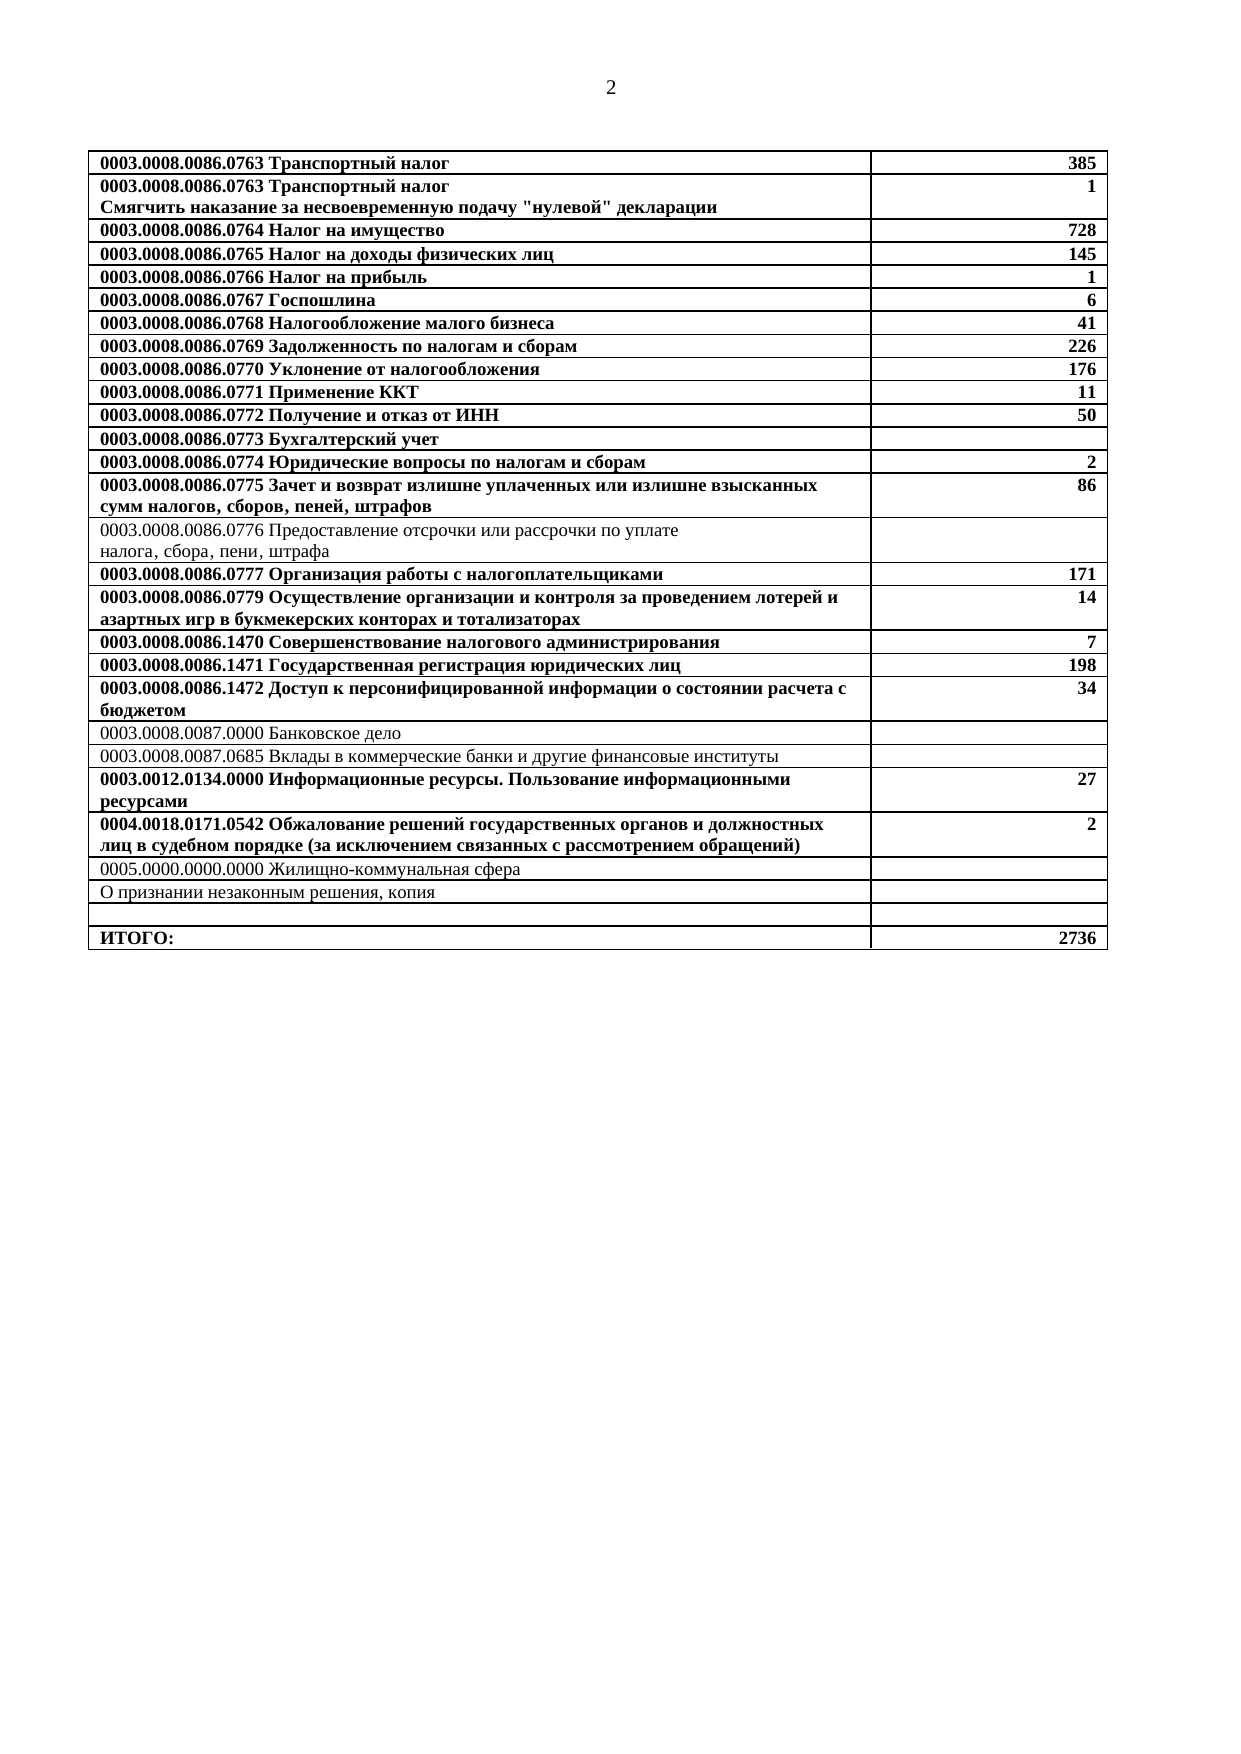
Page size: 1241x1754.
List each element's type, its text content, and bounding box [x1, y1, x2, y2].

table_cell ИТОГО: [89, 927, 870, 948]
table_cell 0003.0008.0086.0779 Осуществление организации и контроля за проведением лотерей и азартных игр в букмекерских конторах и тотализаторах [89, 586, 870, 629]
table_cell 0003.0008.0087.0685 Вклады в коммерческие банки и другие финансовые институты [89, 745, 870, 767]
table_cell 0003.0008.0086.1470 Совершенствование налогового администрирования [89, 631, 870, 652]
table_cell 0003.0008.0086.0769 Задолженность по налогам и сборам [89, 335, 870, 357]
table_cell [872, 518, 1107, 562]
table_cell 0003.0012.0134.0000 Информационные ресурсы. Пользование информационными ресурсами [89, 768, 870, 811]
table_cell О признании незаконным решения, копия [89, 881, 870, 902]
table_cell [872, 428, 1107, 449]
table_cell 7 [872, 631, 1107, 652]
table_cell 0003.0008.0086.0767 Госпошлина [89, 289, 870, 310]
table_cell [872, 858, 1107, 879]
table_cell 1 [872, 175, 1107, 218]
table_cell 0003.0008.0086.0771 Применение ККТ [89, 381, 870, 403]
table_cell 0003.0008.0087.0000 Банковское дело [89, 722, 870, 743]
table_cell 0003.0008.0086.0765 Налог на доходы физических лиц [89, 243, 870, 264]
table_cell 171 [872, 563, 1107, 585]
table_cell 0004.0018.0171.0542 Обжалование решений государственных органов и должностных лиц в судебном порядке (за исключением связанных с рассмотрением обращений) [89, 813, 870, 856]
table_cell 0003.0008.0086.1472 Доступ к персонифицированной информации о состоянии расчета с бюджетом [89, 677, 870, 720]
table_cell 0003.0008.0086.1471 Государственная регистрация юридических лиц [89, 654, 870, 676]
table_cell 27 [872, 768, 1107, 811]
table_cell 0003.0008.0086.0763 Транспортный налог [89, 152, 870, 173]
table_cell 0003.0008.0086.0772 Получение и отказ от ИНН [89, 405, 870, 426]
table_cell 0005.0000.0000.0000 Жилищно-коммунальная сфера [89, 858, 870, 879]
table_cell 1 [872, 266, 1107, 287]
table_cell 0003.0008.0086.0763 Транспортный налог Смягчить наказание за несвоевременную подачу "нулевой" декларации [89, 175, 870, 218]
table_cell 145 [872, 243, 1107, 264]
table_cell 11 [872, 381, 1107, 403]
table_cell 226 [872, 335, 1107, 357]
table_cell 0003.0008.0086.0773 Бухгалтерский учет [89, 428, 870, 449]
table_cell 86 [872, 474, 1107, 517]
table_cell 2 [872, 451, 1107, 472]
table_cell 41 [872, 312, 1107, 333]
table_cell 0003.0008.0086.0775 Зачет и возврат излишне уплаченных или излишне взысканных сумм налогов‚ сборов‚ пеней‚ штрафов [89, 474, 870, 517]
table_cell 50 [872, 405, 1107, 426]
table_cell 0003.0008.0086.0764 Налог на имущество [89, 220, 870, 241]
table_cell 0003.0008.0086.0776 Предоставление отсрочки или рассрочки по уплате налога‚ сбора‚ пени‚ штрафа [89, 518, 870, 562]
table_cell 176 [872, 358, 1107, 380]
table_cell 198 [872, 654, 1107, 676]
table_cell [872, 904, 1107, 925]
table_cell 2736 [872, 927, 1107, 948]
table_cell [89, 904, 870, 925]
table_cell [872, 722, 1107, 743]
table_cell 2 [872, 813, 1107, 856]
table_cell 6 [872, 289, 1107, 310]
table_cell 0003.0008.0086.0766 Налог на прибыль [89, 266, 870, 287]
table_cell 728 [872, 220, 1107, 241]
table_cell 0003.0008.0086.0777 Организация работы с налогоплательщиками [89, 563, 870, 585]
table_cell [872, 745, 1107, 767]
table_cell 0003.0008.0086.0768 Налогообложение малого бизнеса [89, 312, 870, 333]
table_cell 0003.0008.0086.0770 Уклонение от налогообложения [89, 358, 870, 380]
table_cell 385 [872, 152, 1107, 173]
table_cell 34 [872, 677, 1107, 720]
table_cell 0003.0008.0086.0774 Юридические вопросы по налогам и сборам [89, 451, 870, 472]
table_cell 14 [872, 586, 1107, 629]
table_cell [872, 881, 1107, 902]
